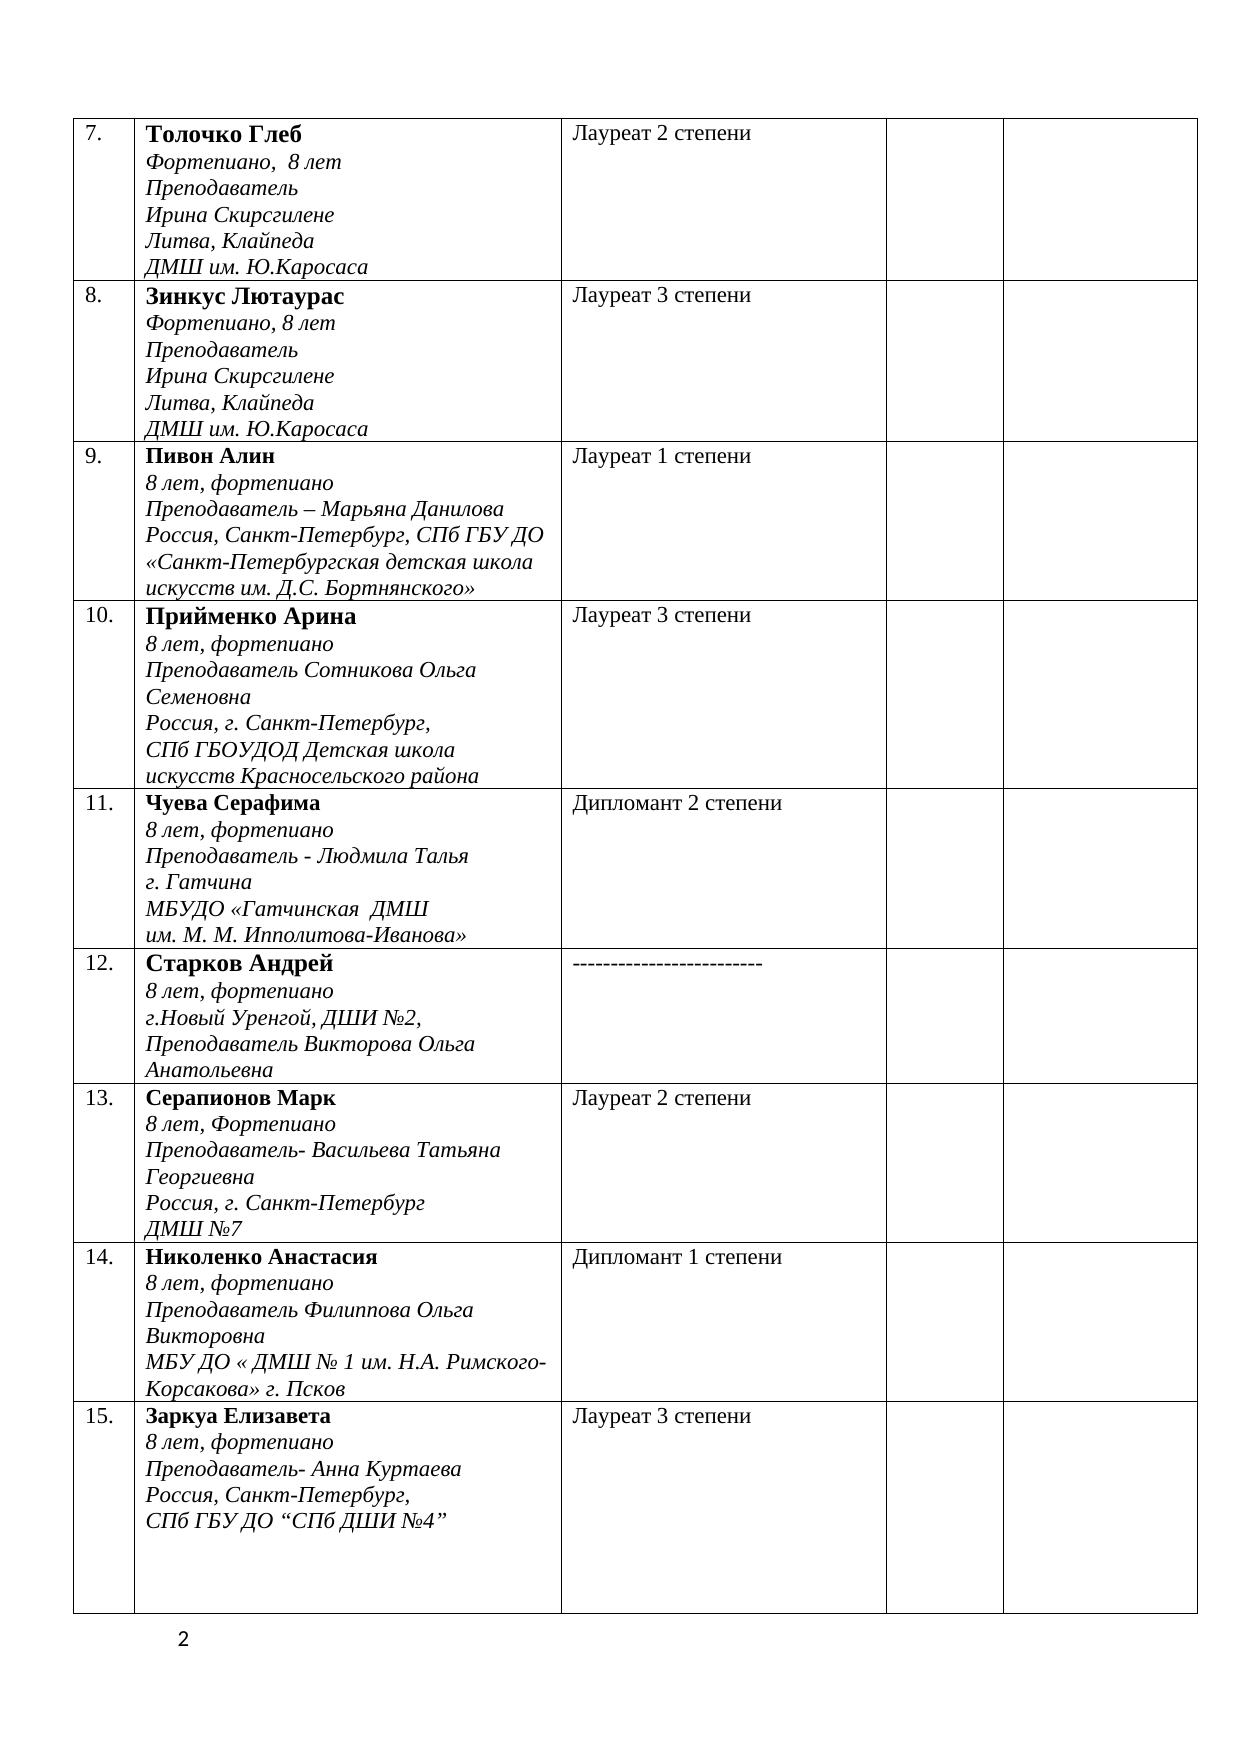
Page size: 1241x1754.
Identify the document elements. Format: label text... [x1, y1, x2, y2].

table_cell Лауреат 2 степени [562, 1084, 886, 1242]
table_cell [74, 789, 134, 947]
table_cell Старков Андрей 8 лет, фортепиано г.Новый Уренгой, ДШИ №2, Преподаватель Викторова Ольга Анатольевна [135, 949, 561, 1083]
table_cell Дипломант 1 степени [562, 1243, 886, 1401]
table_cell Заркуа Елизавета 8 лет, фортепиано Преподаватель- Анна Куртаева Россия, Санкт-Петербург, СПб ГБУ ДО “СПб ДШИ №4” [135, 1402, 561, 1613]
table_cell [887, 1402, 1003, 1613]
table_cell [1004, 601, 1197, 788]
table_cell Лауреат 3 степени [562, 1402, 886, 1613]
table_cell [1004, 789, 1197, 947]
table_cell [74, 601, 134, 788]
table_cell [1004, 281, 1197, 441]
table_cell [74, 1243, 134, 1401]
table_cell [887, 119, 1003, 280]
table_cell [887, 442, 1003, 600]
table_cell [887, 281, 1003, 441]
table_cell Дипломант 2 степени [562, 789, 886, 947]
table_cell [887, 1084, 1003, 1242]
table_cell ------------------------- [562, 949, 886, 1083]
table_cell Зинкус Лютаурас Фортепиано, 8 лет Преподаватель Ирина Скирсгилене Литва, Клайпеда ДМШ им. Ю.Каросаса [135, 281, 561, 441]
table_cell [887, 949, 1003, 1083]
table_cell [74, 949, 134, 1083]
table_cell Лауреат 3 степени [562, 601, 886, 788]
table_cell [1004, 119, 1197, 280]
table_cell [1004, 442, 1197, 600]
table_cell [887, 1243, 1003, 1401]
table_cell Чуева Серафима 8 лет, фортепиано Преподаватель - Людмила Талья г. Гатчина МБУДО «Гатчинская ДМШ им. М. М. Ипполитова-Иванова» [135, 789, 561, 947]
table_cell [74, 442, 134, 600]
table_cell Лауреат 1 степени [562, 442, 886, 600]
table_cell [1004, 1084, 1197, 1242]
table_cell Пивон Алин 8 лет, фортепиано Преподаватель – Марьяна Данилова Россия, Санкт-Петербург, СПб ГБУ ДО «Санкт-Петербургская детская школа искусств им. Д.С. Бортнянского» [135, 442, 561, 600]
table_cell [74, 281, 134, 441]
table_cell Лауреат 2 степени [562, 119, 886, 280]
table_cell Прийменко Арина 8 лет, фортепиано Преподаватель Сотникова Ольга Семеновна Россия, г. Санкт-Петербург, СПб ГБОУДОД Детская школа искусств Красносельского района [135, 601, 561, 788]
table_cell Толочко Глеб Фортепиано, 8 лет Преподаватель Ирина Скирсгилене Литва, Клайпеда ДМШ им. Ю.Каросаса [135, 119, 561, 280]
table_cell [1004, 949, 1197, 1083]
table_cell [1004, 1402, 1197, 1613]
table_cell [74, 1084, 134, 1242]
table_cell Николенко Анастасия 8 лет, фортепиано Преподаватель Филиппова Ольга Викторовна МБУ ДО « ДМШ № 1 им. Н.А. Римского-Корсакова» г. Псков [135, 1243, 561, 1401]
table_cell [887, 789, 1003, 947]
table_cell [1004, 1243, 1197, 1401]
table_cell Лауреат 3 степени [562, 281, 886, 441]
table_cell [887, 601, 1003, 788]
table_cell [74, 119, 134, 280]
table_cell Серапионов Марк 8 лет, Фортепиано Преподаватель- Васильева Татьяна Георгиевна Россия, г. Санкт-Петербург ДМШ №7 [135, 1084, 561, 1242]
table_cell [74, 1402, 134, 1613]
